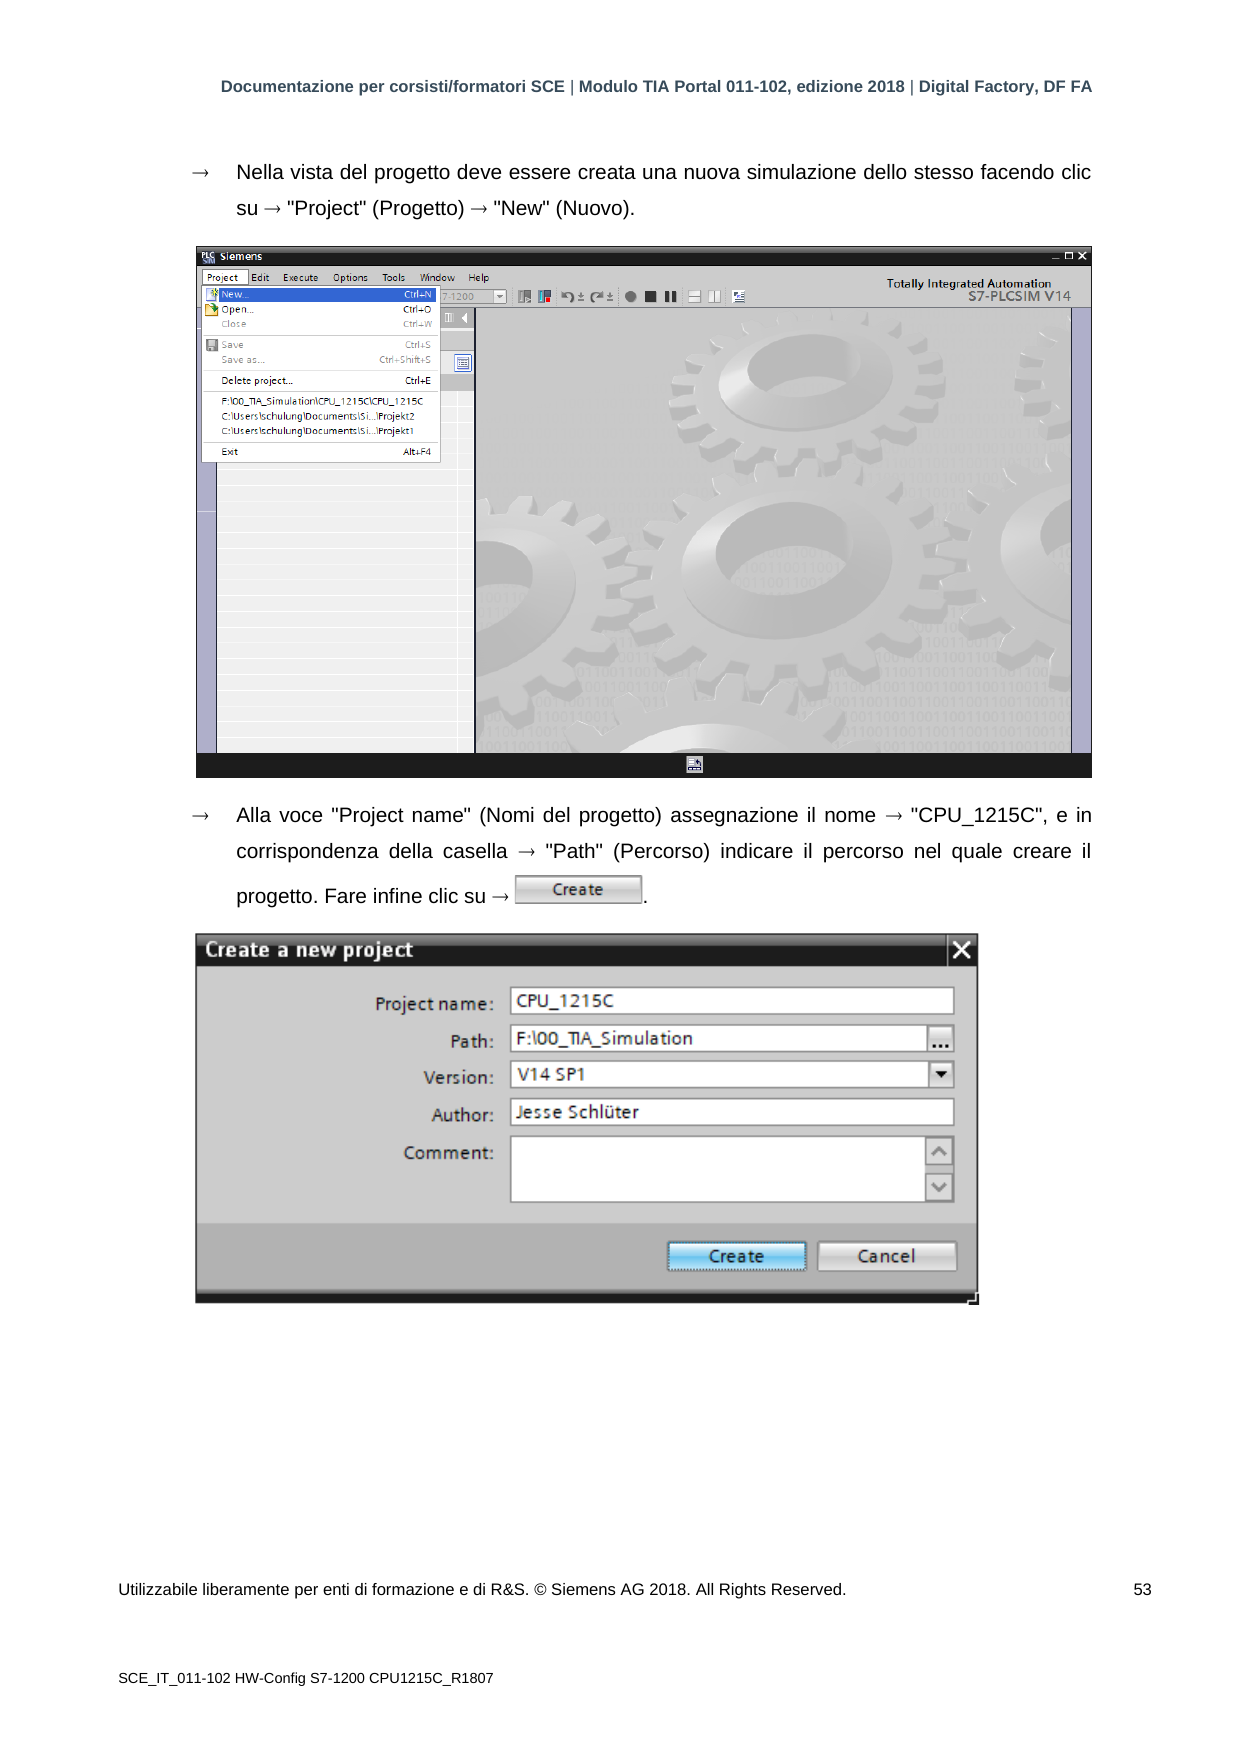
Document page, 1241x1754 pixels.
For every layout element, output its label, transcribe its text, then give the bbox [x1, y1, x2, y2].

text Alla voce "Project name" (Nomi del progetto) assegnazione il nome "CPU_1215C", e in corrispondenza della casella "Path" (Percorso) indicare il percorso nel quale creare il progetto. Fare infine clic su . [192, 803, 1092, 908]
picture [194, 244, 1093, 779]
text Nella vista del progetto deve essere creata una nuova simulazione dello stesso facendo clic su "Project" (Progetto) "New" (Nuovo). [192, 160, 1092, 220]
picture [194, 932, 980, 1305]
picture [514, 875, 643, 904]
